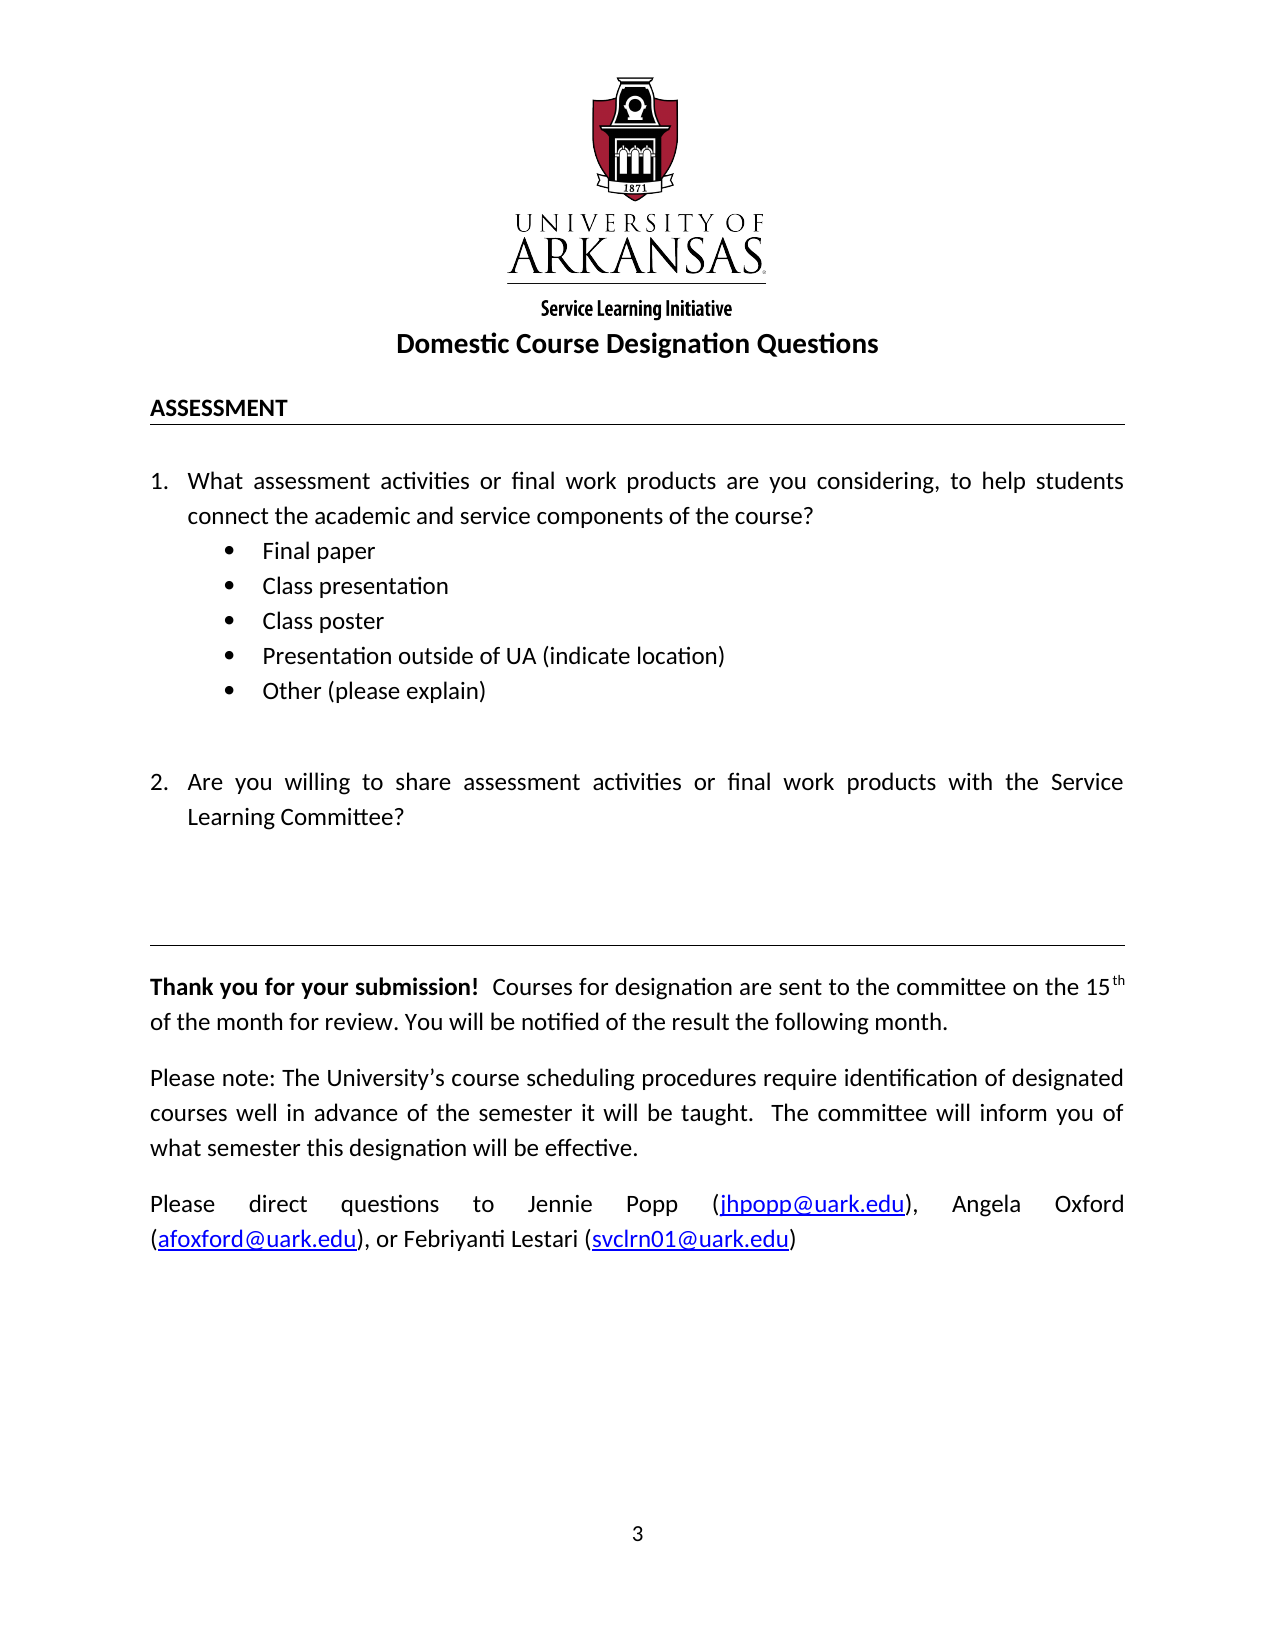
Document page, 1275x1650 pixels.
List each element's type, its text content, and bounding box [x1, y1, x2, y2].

text Please direct questions to Jennie Popp (jhpopp@uark.edu), Angela Oxford (afoxford@uark.edu), or Febriyanti Lestari (svclrn01@uark.edu) [150, 1188, 1125, 1253]
text Thank you for your submission! Courses for designation are sent to the committee on the 15th of the month for review. You will be notified of the result the following month. [150, 971, 1125, 1037]
list What assessment activities or final work products are you considering, to help students connect the academic and service components of the course? [150, 465, 1125, 530]
list Are you willing to share assessment activities or final work products with the Service Learning Committee? [150, 766, 1125, 831]
list Class presentation [225, 570, 1125, 600]
text ASSESSMENT [150, 392, 1125, 424]
list Presentation outside of UA (indicate location) [225, 640, 1125, 670]
list Final paper [225, 535, 1125, 565]
list Other (please explain) [225, 675, 1125, 705]
picture [502, 75, 773, 326]
list Class poster [225, 605, 1125, 635]
text Please note: The University’s course scheduling procedures require identification of designated courses well in advance of the semester it will be taught. The committee will inform you of what semester this designation will be effective. [150, 1062, 1125, 1163]
